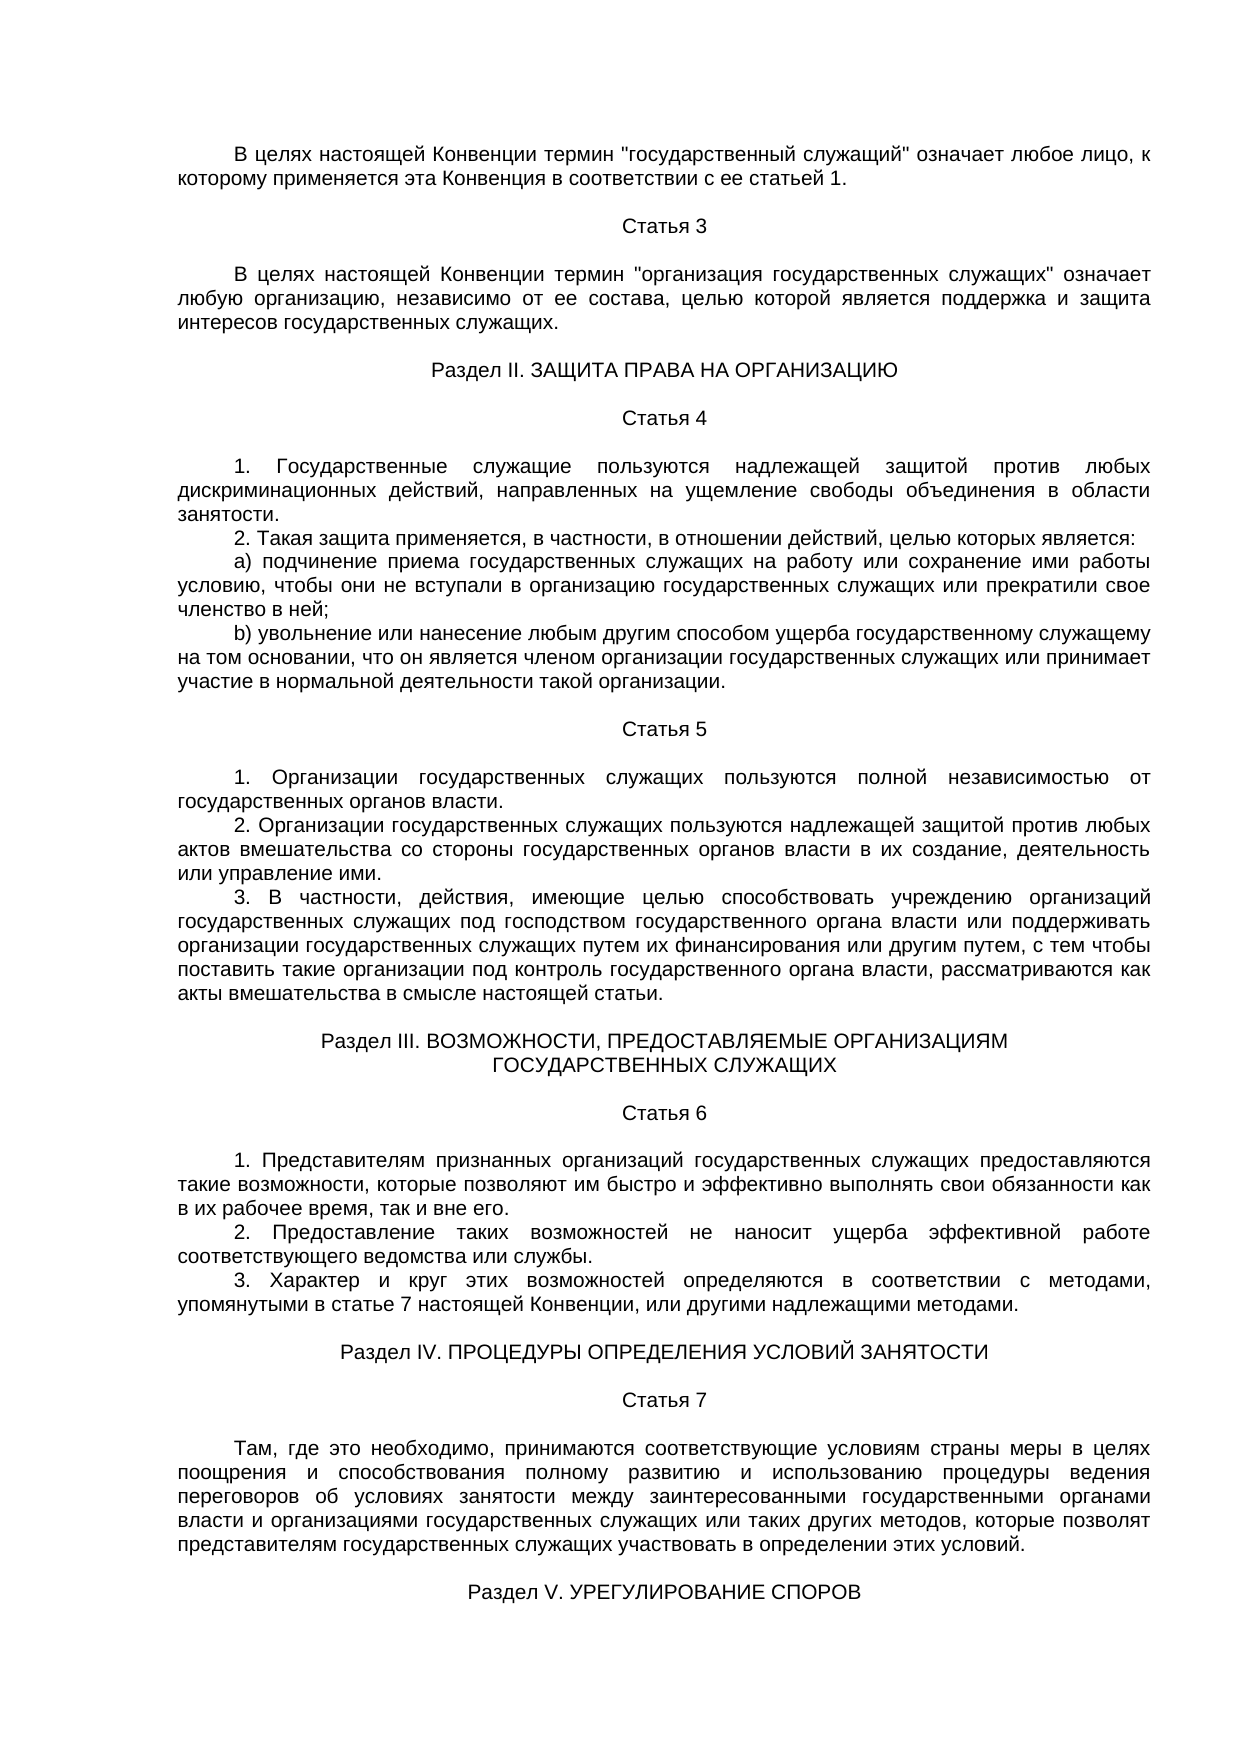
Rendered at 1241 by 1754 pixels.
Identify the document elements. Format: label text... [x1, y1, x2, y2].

text 2. Организации государственных служащих пользуются надлежащей защитой против любых актов вмешательства со стороны государственных органов власти в их создание, деятельность или управление ими. [177, 813, 1152, 885]
text 1. Представителям признанных организаций государственных служащих предоставляются такие возможности, которые позволяют им быстро и эффективно выполнять свои обязанности как в их рабочее время, так и вне его. [177, 1148, 1152, 1220]
text Статья 7 [177, 1388, 1152, 1412]
text 3. Характер и круг этих возможностей определяются в соответствии с методами, упомянутыми в статье 7 настоящей Конвенции, или другими надлежащими методами. [177, 1268, 1152, 1316]
text 1. Организации государственных служащих пользуются полной независимостью от государственных органов власти. [177, 765, 1152, 813]
text Раздел II. ЗАЩИТА ПРАВА НА ОРГАНИЗАЦИЮ [177, 358, 1152, 382]
text b) увольнение или нанесение любым другим способом ущерба государственному служащему на том основании, что он является членом организации государственных служащих или принимает участие в нормальной деятельности такой организации. [177, 621, 1152, 693]
text 1. Государственные служащие пользуются надлежащей защитой против любых дискриминационных действий, направленных на ущемление свободы объединения в области занятости. [177, 453, 1152, 525]
text В целях настоящей Конвенции термин "государственный служащий" означает любое лицо, к которому применяется эта Конвенция в соответствии с ее статьей 1. [177, 142, 1152, 190]
text a) подчинение приема государственных служащих на работу или сохранение ими работы условию, чтобы они не вступали в организацию государственных служащих или прекратили свое членство в ней; [177, 549, 1152, 621]
text ГОСУДАРСТВЕННЫХ СЛУЖАЩИХ [177, 1052, 1152, 1076]
text Раздел V. УРЕГУЛИРОВАНИЕ СПОРОВ [177, 1579, 1152, 1603]
text Раздел III. ВОЗМОЖНОСТИ, ПРЕДОСТАВЛЯЕМЫЕ ОРГАНИЗАЦИЯМ [177, 1028, 1152, 1052]
text 2. Предоставление таких возможностей не наносит ущерба эффективной работе соответствующего ведомства или службы. [177, 1220, 1152, 1268]
text 2. Такая защита применяется, в частности, в отношении действий, целью которых является: [177, 525, 1152, 549]
text 3. В частности, действия, имеющие целью способствовать учреждению организаций государственных служащих под господством государственного органа власти или поддерживать организации государственных служащих путем их финансирования или другим путем, с тем чтобы поставить такие организации под контроль государственного органа власти, рассматриваются как акты вмешательства в смысле настоящей статьи. [177, 885, 1152, 1004]
text Статья 3 [177, 214, 1152, 238]
text Статья 5 [177, 717, 1152, 741]
text Статья 6 [177, 1100, 1152, 1124]
text В целях настоящей Конвенции термин "организация государственных служащих" означает любую организацию, независимо от ее состава, целью которой является поддержка и защита интересов государственных служащих. [177, 262, 1152, 334]
text Там, где это необходимо, принимаются соответствующие условиям страны меры в целях поощрения и способствования полному развитию и использованию процедуры ведения переговоров об условиях занятости между заинтересованными государственными органами власти и организациями государственных служащих или таких других методов, которые позволят представителям государственных служащих участвовать в определении этих условий. [177, 1436, 1152, 1556]
text Статья 4 [177, 406, 1152, 429]
text Раздел IV. ПРОЦЕДУРЫ ОПРЕДЕЛЕНИЯ УСЛОВИЙ ЗАНЯТОСТИ [177, 1340, 1152, 1364]
